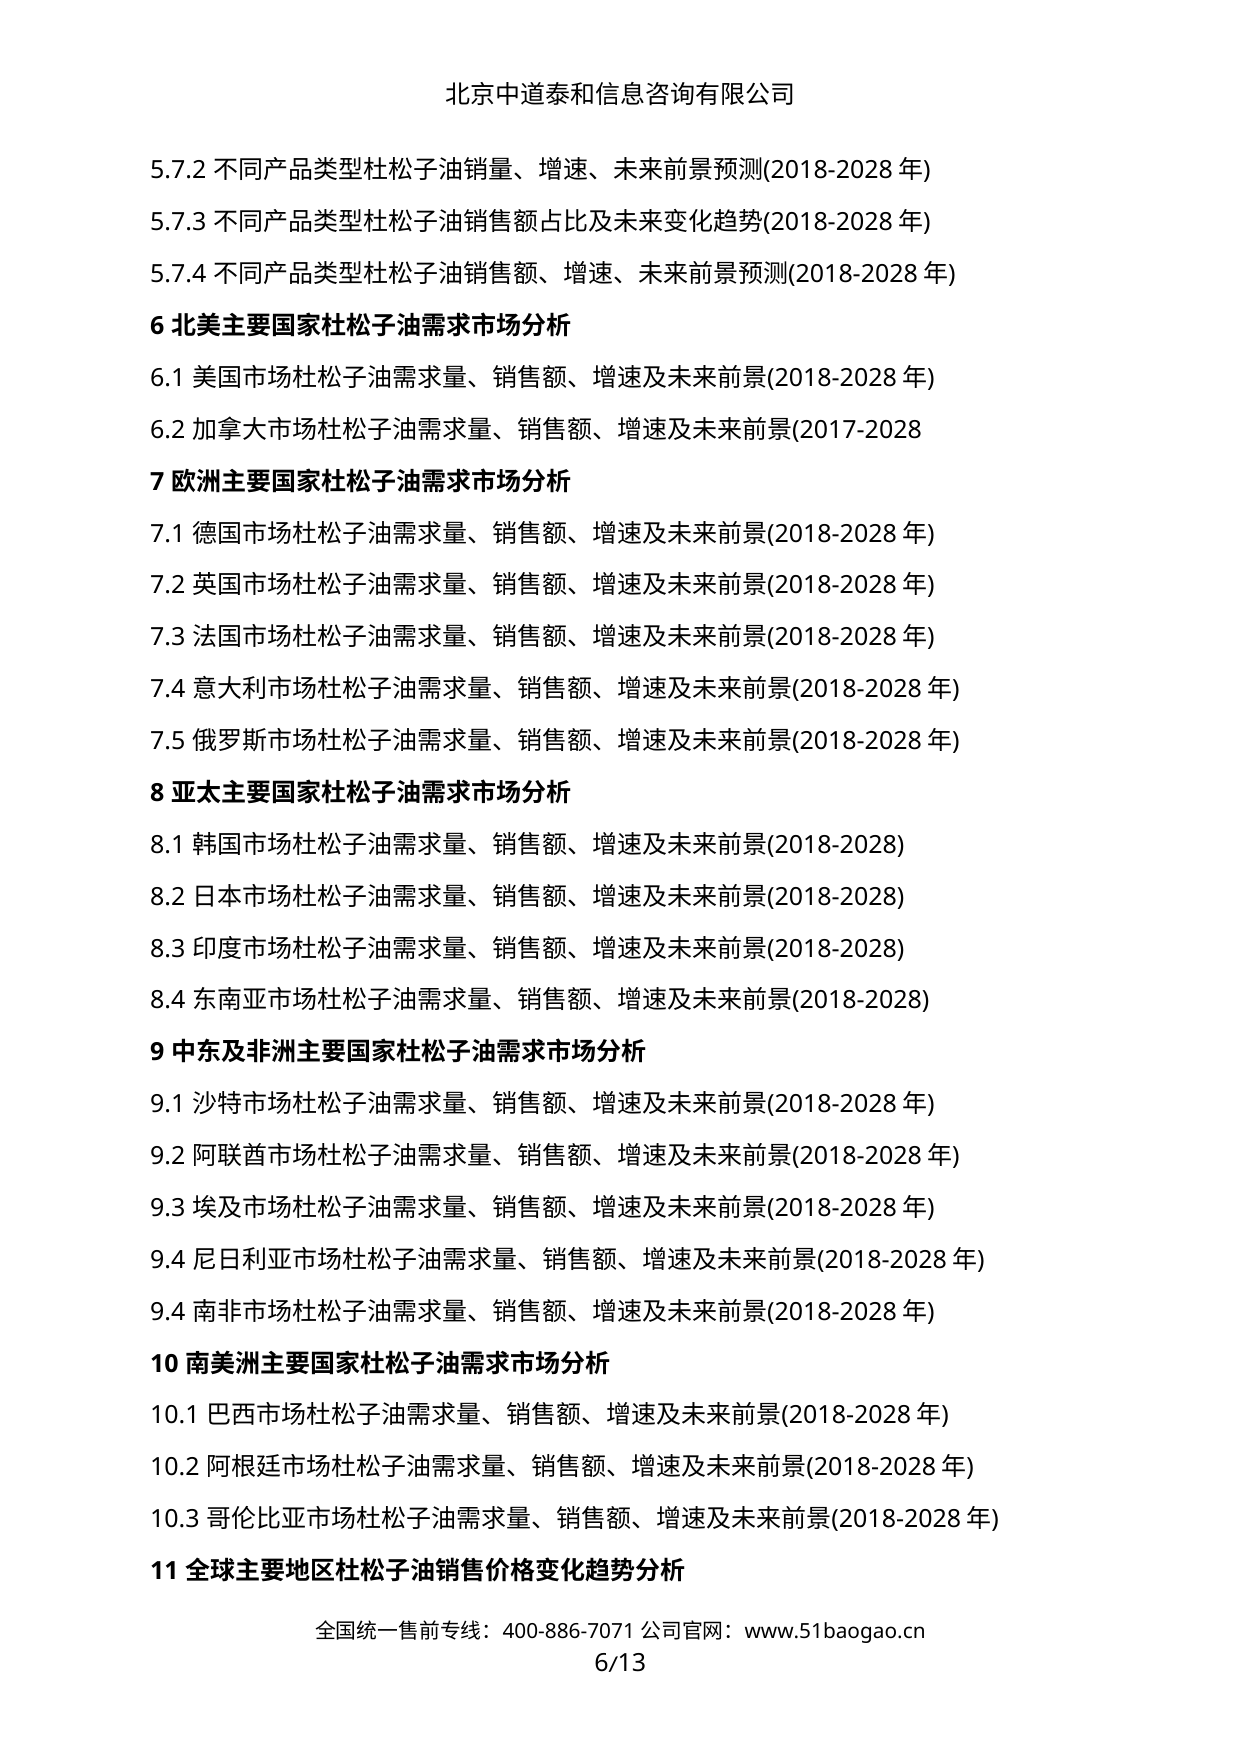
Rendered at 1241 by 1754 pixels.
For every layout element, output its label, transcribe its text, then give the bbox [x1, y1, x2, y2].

text 9.4 南非市场杜松子油需求量、销售额、增速及未来前景(2018-2028年) [150, 1291, 1090, 1327]
text 9.1 沙特市场杜松子油需求量、销售额、增速及未来前景(2018-2028年) [150, 1084, 1090, 1120]
text 9.2 阿联酋市场杜松子油需求量、销售额、增速及未来前景(2018-2028年) [150, 1136, 1090, 1172]
text 10.2 阿根廷市场杜松子油需求量、销售额、增速及未来前景(2018-2028年) [150, 1447, 1090, 1483]
text 6.2 加拿大市场杜松子油需求量、销售额、增速及未来前景(2017-2028 [150, 409, 1090, 446]
text 8.4 东南亚市场杜松子油需求量、销售额、增速及未来前景(2018-2028) [150, 980, 1090, 1016]
text 7.3 法国市场杜松子油需求量、销售额、增速及未来前景(2018-2028年) [150, 617, 1090, 653]
text 7.1 德国市场杜松子油需求量、销售额、增速及未来前景(2018-2028年) [150, 513, 1090, 549]
text 10 南美洲主要国家杜松子油需求市场分析 [150, 1343, 1090, 1379]
text 6 北美主要国家杜松子油需求市场分析 [150, 306, 1090, 342]
text 9 中东及非洲主要国家杜松子油需求市场分析 [150, 1032, 1090, 1068]
text 5.7.3 不同产品类型杜松子油销售额占比及未来变化趋势(2018-2028年) [150, 202, 1090, 238]
text 9.4 尼日利亚市场杜松子油需求量、销售额、增速及未来前景(2018-2028年) [150, 1239, 1090, 1276]
text 8 亚太主要国家杜松子油需求市场分析 [150, 772, 1090, 809]
text 7.5 俄罗斯市场杜松子油需求量、销售额、增速及未来前景(2018-2028年) [150, 721, 1090, 757]
text 9.3 埃及市场杜松子油需求量、销售额、增速及未来前景(2018-2028年) [150, 1187, 1090, 1224]
text 10.3 哥伦比亚市场杜松子油需求量、销售额、增速及未来前景(2018-2028年) [150, 1499, 1090, 1535]
text 7 欧洲主要国家杜松子油需求市场分析 [150, 461, 1090, 497]
text 8.2 日本市场杜松子油需求量、销售额、增速及未来前景(2018-2028) [150, 876, 1090, 912]
text 6.1 美国市场杜松子油需求量、销售额、增速及未来前景(2018-2028年) [150, 357, 1090, 394]
text 7.4 意大利市场杜松子油需求量、销售额、增速及未来前景(2018-2028年) [150, 669, 1090, 705]
text 8.1 韩国市场杜松子油需求量、销售额、增速及未来前景(2018-2028) [150, 824, 1090, 861]
text 5.7.2 不同产品类型杜松子油销量、增速、未来前景预测(2018-2028年) [150, 150, 1090, 186]
text 11 全球主要地区杜松子油销售价格变化趋势分析 [150, 1551, 1090, 1587]
text 8.3 印度市场杜松子油需求量、销售额、增速及未来前景(2018-2028) [150, 928, 1090, 964]
text 5.7.4 不同产品类型杜松子油销售额、增速、未来前景预测(2018-2028年) [150, 254, 1090, 290]
text 7.2 英国市场杜松子油需求量、销售额、增速及未来前景(2018-2028年) [150, 565, 1090, 601]
text 10.1 巴西市场杜松子油需求量、销售额、增速及未来前景(2018-2028年) [150, 1395, 1090, 1431]
